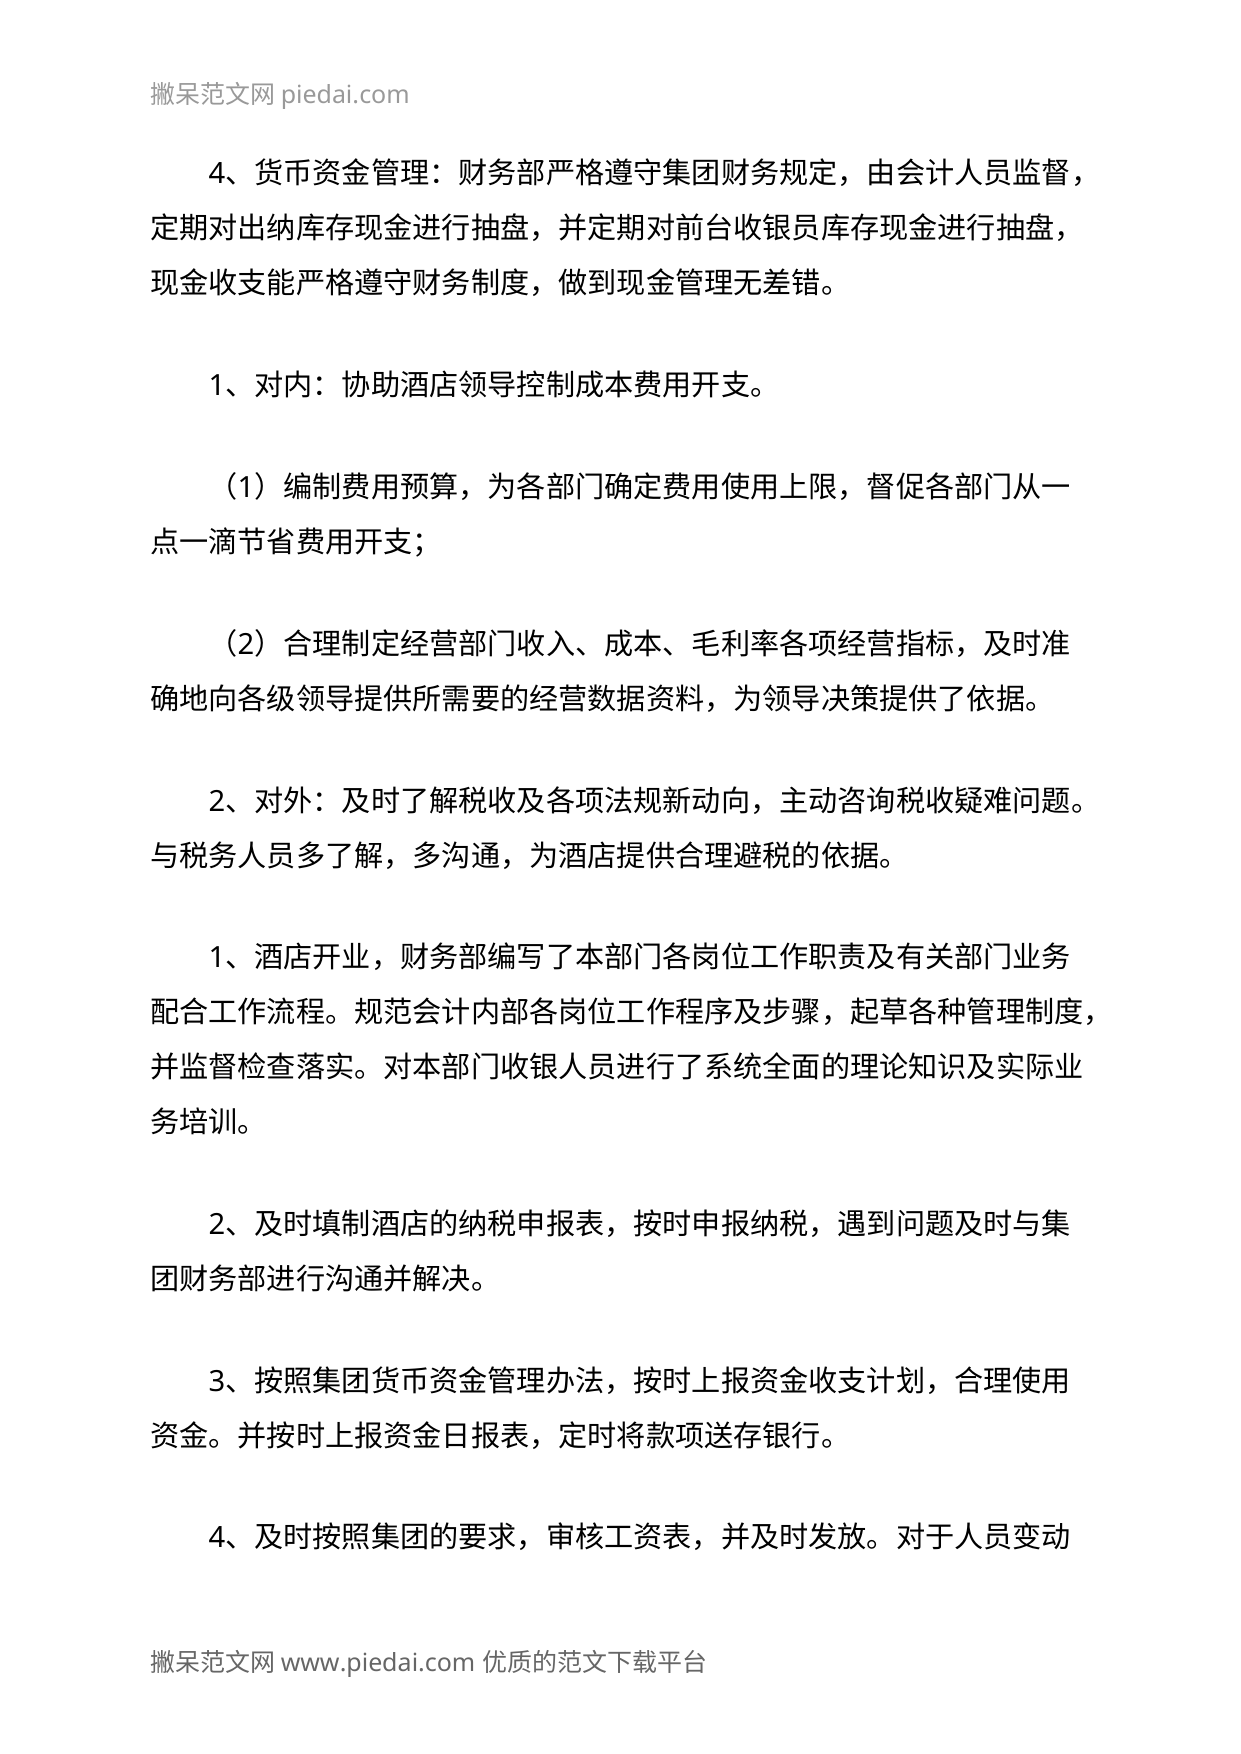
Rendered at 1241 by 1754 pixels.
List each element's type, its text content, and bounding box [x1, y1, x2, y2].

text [150, 1514, 1090, 1556]
text （1）编制费用预算，为各部门确定费用使用上限，督促各部门从一点一滴节省费用开支； [150, 464, 1090, 561]
text 1、酒店开业，财务部编写了本部门各岗位工作职责及有关部门业务配合工作流程。规范会计内部各岗位工作程序及步骤，起草各种管理制度，并监督检查落实。对本部门收银人员进行了系统全面的理论知识及实际业务培训。 [150, 934, 1090, 1141]
text （2）合理制定经营部门收入、成本、毛利率各项经营指标，及时准确地向各级领导提供所需要的经营数据资料，为领导决策提供了依据。 [150, 620, 1090, 718]
text 2、及时填制酒店的纳税申报表，按时申报纳税，遇到问题及时与集团财务部进行沟通并解决。 [150, 1201, 1090, 1298]
text 2、对外：及时了解税收及各项法规新动向，主动咨询税收疑难问题。与税务人员多了解，多沟通，为酒店提供合理避税的依据。 [150, 777, 1090, 874]
text 4、货币资金管理：财务部严格遵守集团财务规定，由会计人员监督，定期对出纳库存现金进行抽盘，并定期对前台收银员库存现金进行抽盘，现金收支能严格遵守财务制度，做到现金管理无差错。 [150, 150, 1090, 302]
text 1、对内：协助酒店领导控制成本费用开支。 [150, 362, 1090, 404]
text 3、按照集团货币资金管理办法，按时上报资金收支计划，合理使用资金。并按时上报资金日报表，定时将款项送存银行。 [150, 1357, 1090, 1454]
